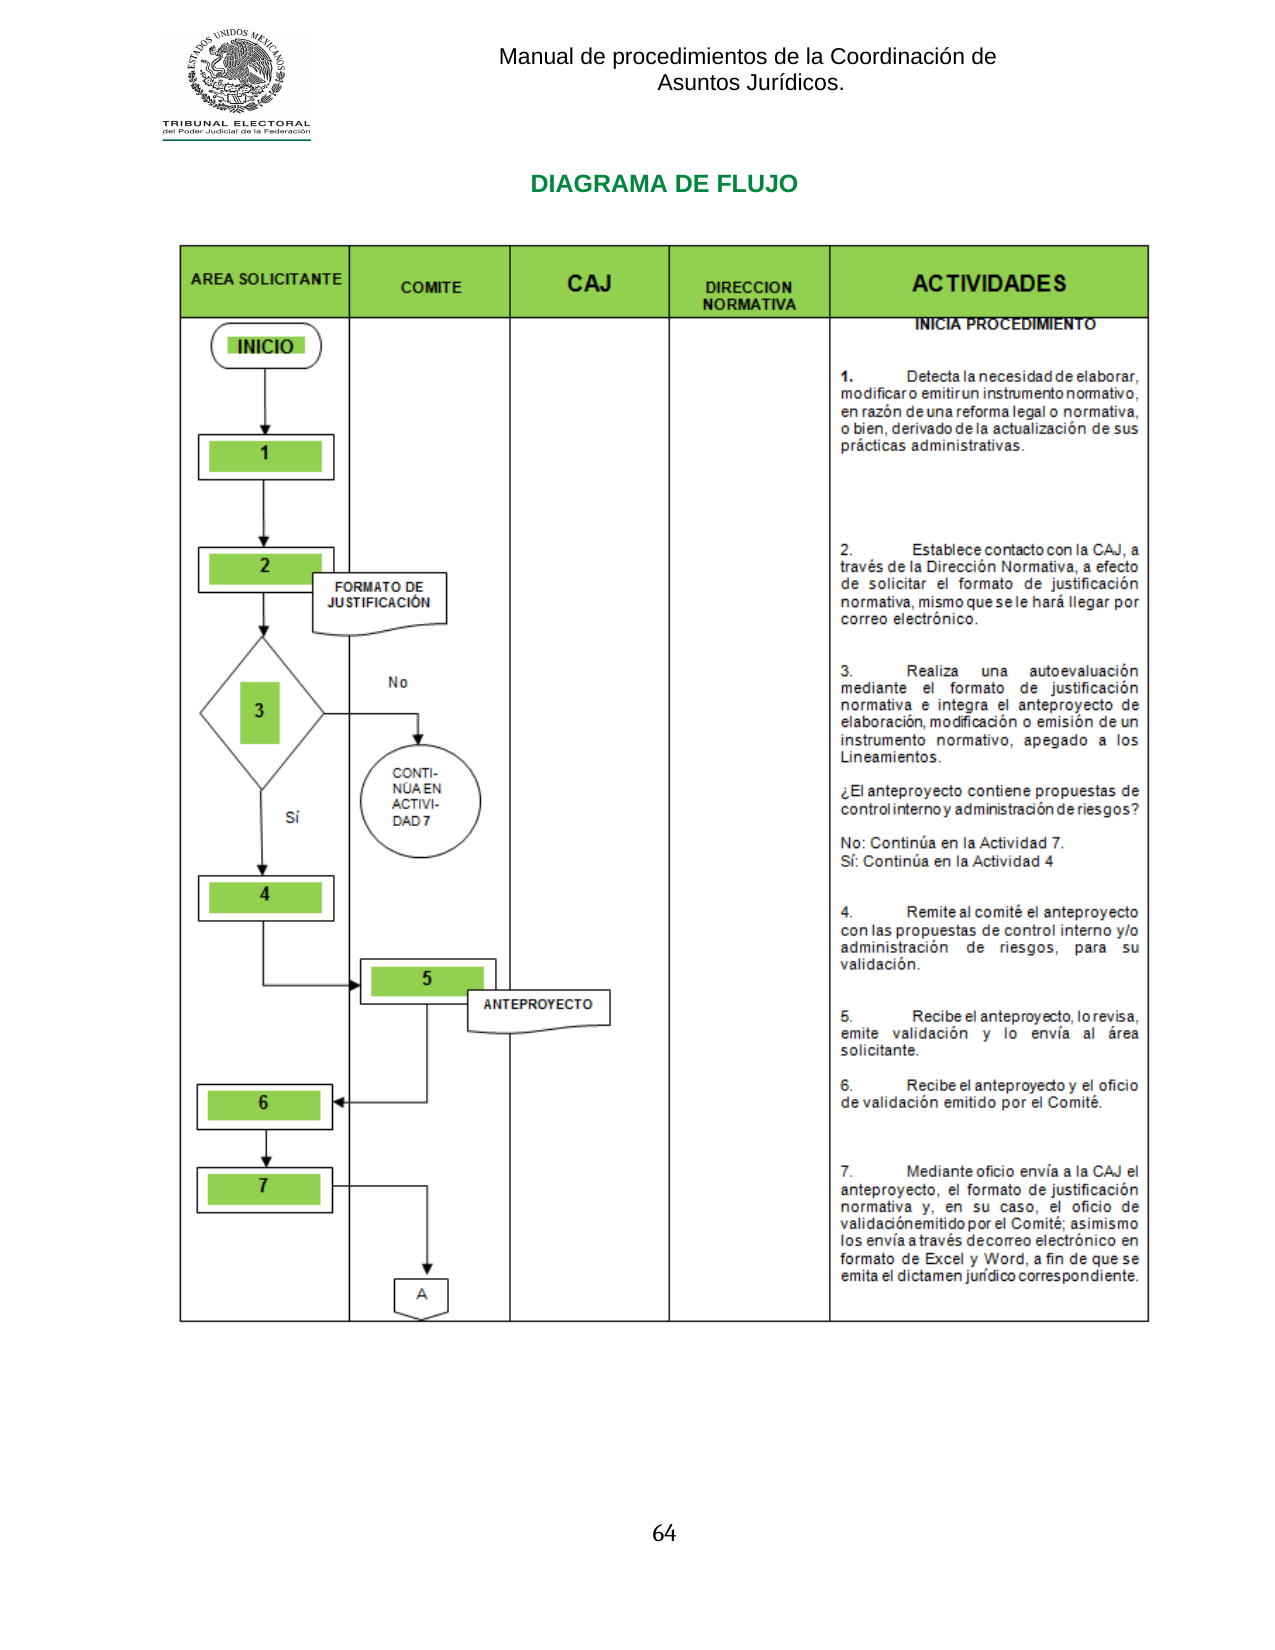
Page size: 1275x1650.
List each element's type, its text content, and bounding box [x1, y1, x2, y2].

text DIAGRAMA DE FLUJO [177, 169, 1152, 198]
picture [162, 29, 311, 141]
picture [177, 241, 1152, 1325]
